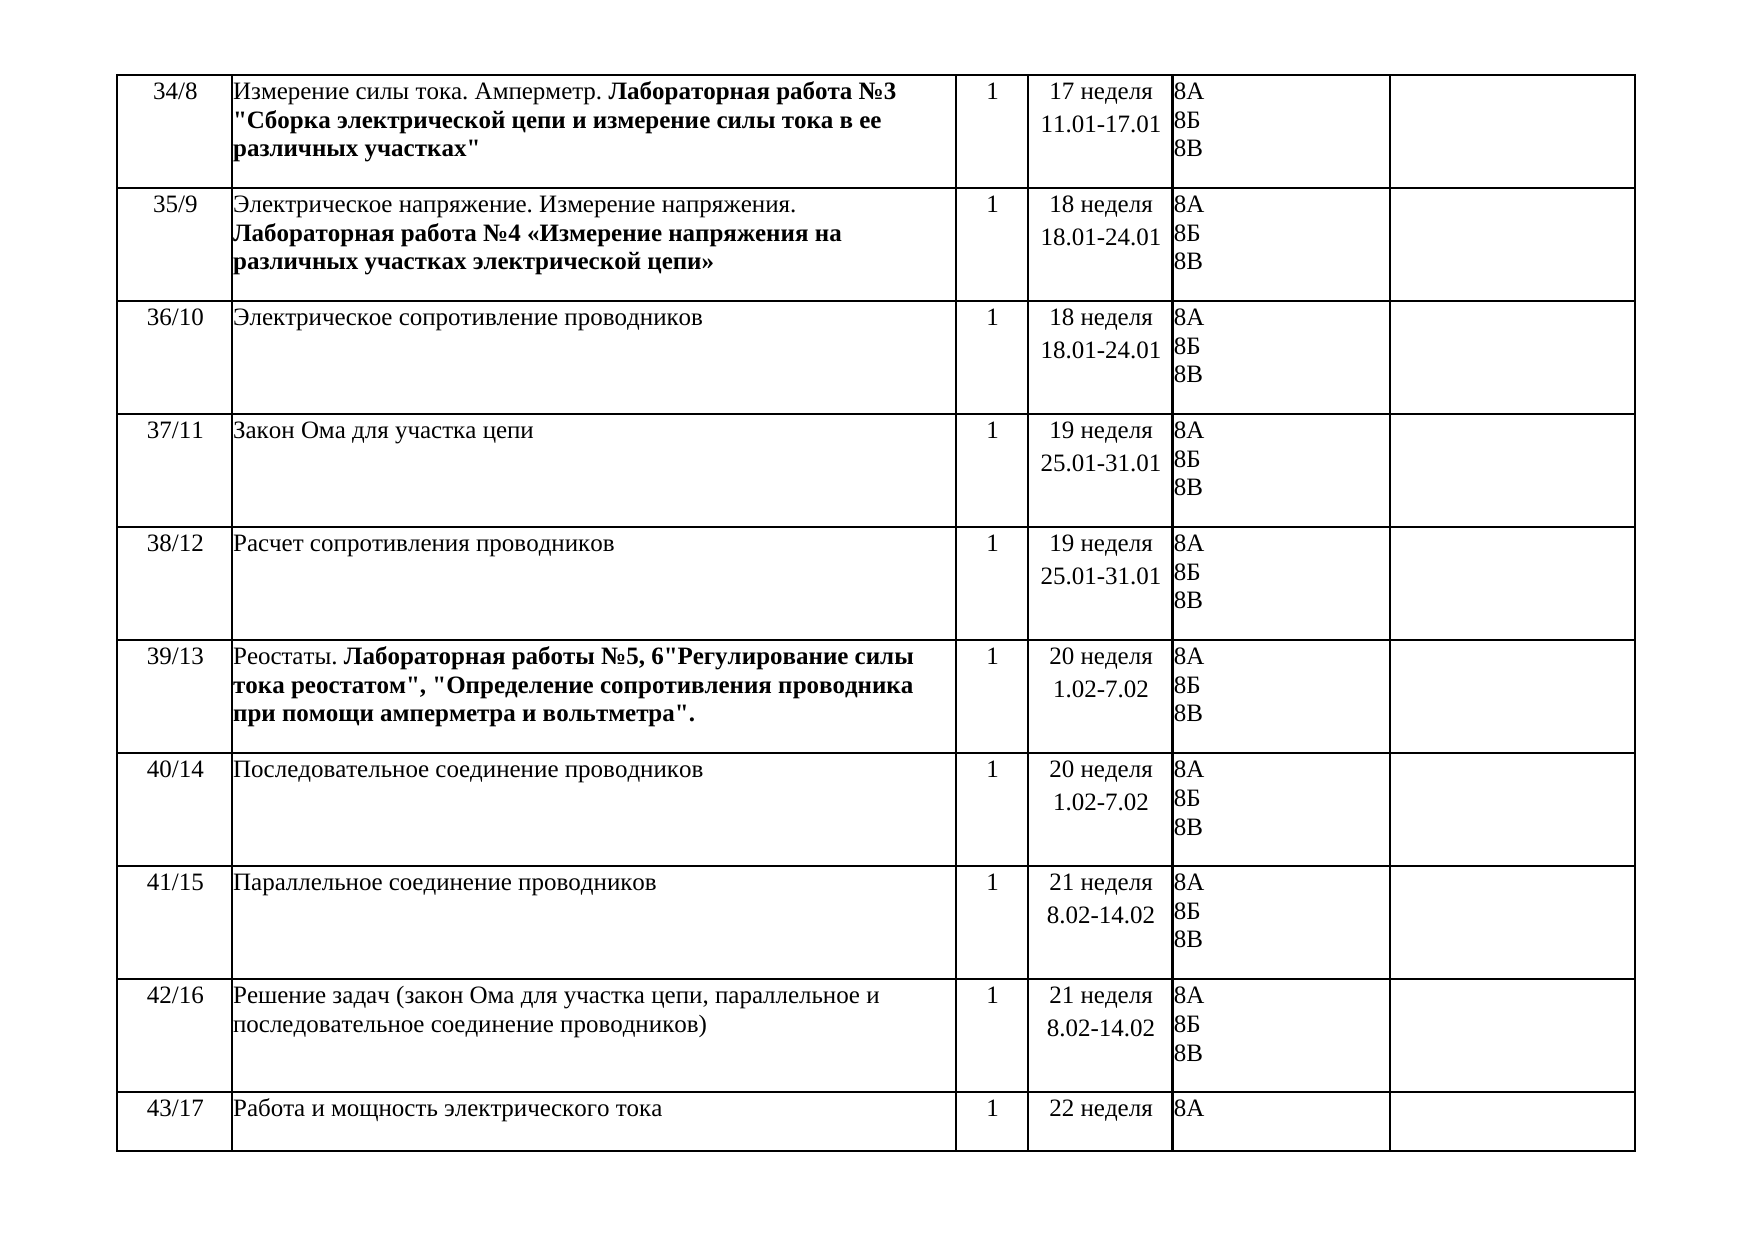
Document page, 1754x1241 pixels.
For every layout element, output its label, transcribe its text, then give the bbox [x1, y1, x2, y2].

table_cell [1029, 76, 1171, 187]
table_cell 43/17 [118, 1093, 231, 1149]
table_cell [1391, 528, 1634, 639]
table_cell [1391, 76, 1634, 187]
table_cell [1391, 302, 1634, 413]
table_cell 1 [957, 415, 1027, 526]
table_cell 19 неделя 25.01-31.01 [1029, 528, 1171, 639]
table_cell 20 неделя 1.02-7.02 [1029, 641, 1171, 752]
table_cell [1391, 415, 1634, 526]
table_cell Измерение силы тока. Амперметр. Лабораторная работа №3 "Сборка электрической цепи и измерение силы тока в ее различных участках" [233, 76, 955, 187]
table_cell 1 [957, 867, 1027, 978]
table_cell [1391, 641, 1634, 752]
table_cell 39/13 [118, 641, 231, 752]
table_cell 8А 8Б 8В [1174, 302, 1389, 413]
table_cell 38/12 [118, 528, 231, 639]
table_cell 1 [957, 980, 1027, 1091]
table_cell 1 [957, 189, 1027, 300]
table_cell 8А 8Б 8В [1174, 528, 1389, 639]
table_cell 8А 8Б 8В [1174, 867, 1389, 978]
table_cell Электрическое сопротивление проводников [233, 302, 955, 413]
table_cell Расчет сопротивления проводников [233, 528, 955, 639]
table_cell 40/14 [118, 754, 231, 865]
table_cell [1391, 754, 1634, 865]
table_cell 41/15 [118, 867, 231, 978]
table_cell 18 неделя 18.01-24.01 [1029, 189, 1171, 300]
table_cell 18 неделя 18.01-24.01 [1029, 302, 1171, 413]
table_cell Последовательное соединение проводников [233, 754, 955, 865]
table_cell 8А 8Б 8В [1174, 1093, 1389, 1149]
table_cell 35/9 [118, 189, 231, 300]
table_cell 1 [957, 641, 1027, 752]
table_cell Электрическое напряжение. Измерение напряжения. Лабораторная работа №4 «Измерение напряжения на различных участках электрической цепи» [233, 189, 955, 300]
table_cell 21 неделя 8.02-14.02 [1029, 980, 1171, 1091]
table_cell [1029, 1093, 1171, 1149]
table_cell 1 [957, 1093, 1027, 1149]
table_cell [233, 1093, 955, 1149]
table_cell 20 неделя 1.02-7.02 [1029, 754, 1171, 865]
table_cell Закон Ома для участка цепи [233, 415, 955, 526]
table_cell 8А 8Б 8В [1174, 76, 1389, 187]
table_cell 8А 8Б 8В [1174, 980, 1389, 1091]
table_cell 8А 8Б 8В [1174, 641, 1389, 752]
table_cell Параллельное соединение проводников [233, 867, 955, 978]
table_cell Реостаты. Лабораторная работы №5, 6"Регулирование силы тока реостатом", "Определение сопротивления проводника при помощи амперметра и вольтметра". [233, 641, 955, 752]
table_cell 8А 8Б 8В [1174, 754, 1389, 865]
table_cell [1391, 980, 1634, 1091]
table_cell 36/10 [118, 302, 231, 413]
table_cell 37/11 [118, 415, 231, 526]
table_cell 1 [957, 754, 1027, 865]
table_cell [1391, 189, 1634, 300]
table_cell 8А 8Б 8В [1174, 415, 1389, 526]
table_cell 42/16 [118, 980, 231, 1091]
table_cell 21 неделя 8.02-14.02 [1029, 867, 1171, 978]
table_cell 34/8 [118, 76, 231, 187]
table_cell 1 [957, 528, 1027, 639]
table_cell 8А 8Б 8В [1174, 189, 1389, 300]
table_cell [1391, 1093, 1634, 1149]
table_cell 1 [957, 76, 1027, 187]
table_cell 1 [957, 302, 1027, 413]
table_cell 19 неделя 25.01-31.01 [1029, 415, 1171, 526]
table_cell Решение задач (закон Ома для участка цепи, параллельное и последовательное соединение проводников) [233, 980, 955, 1091]
table_cell [1391, 867, 1634, 978]
